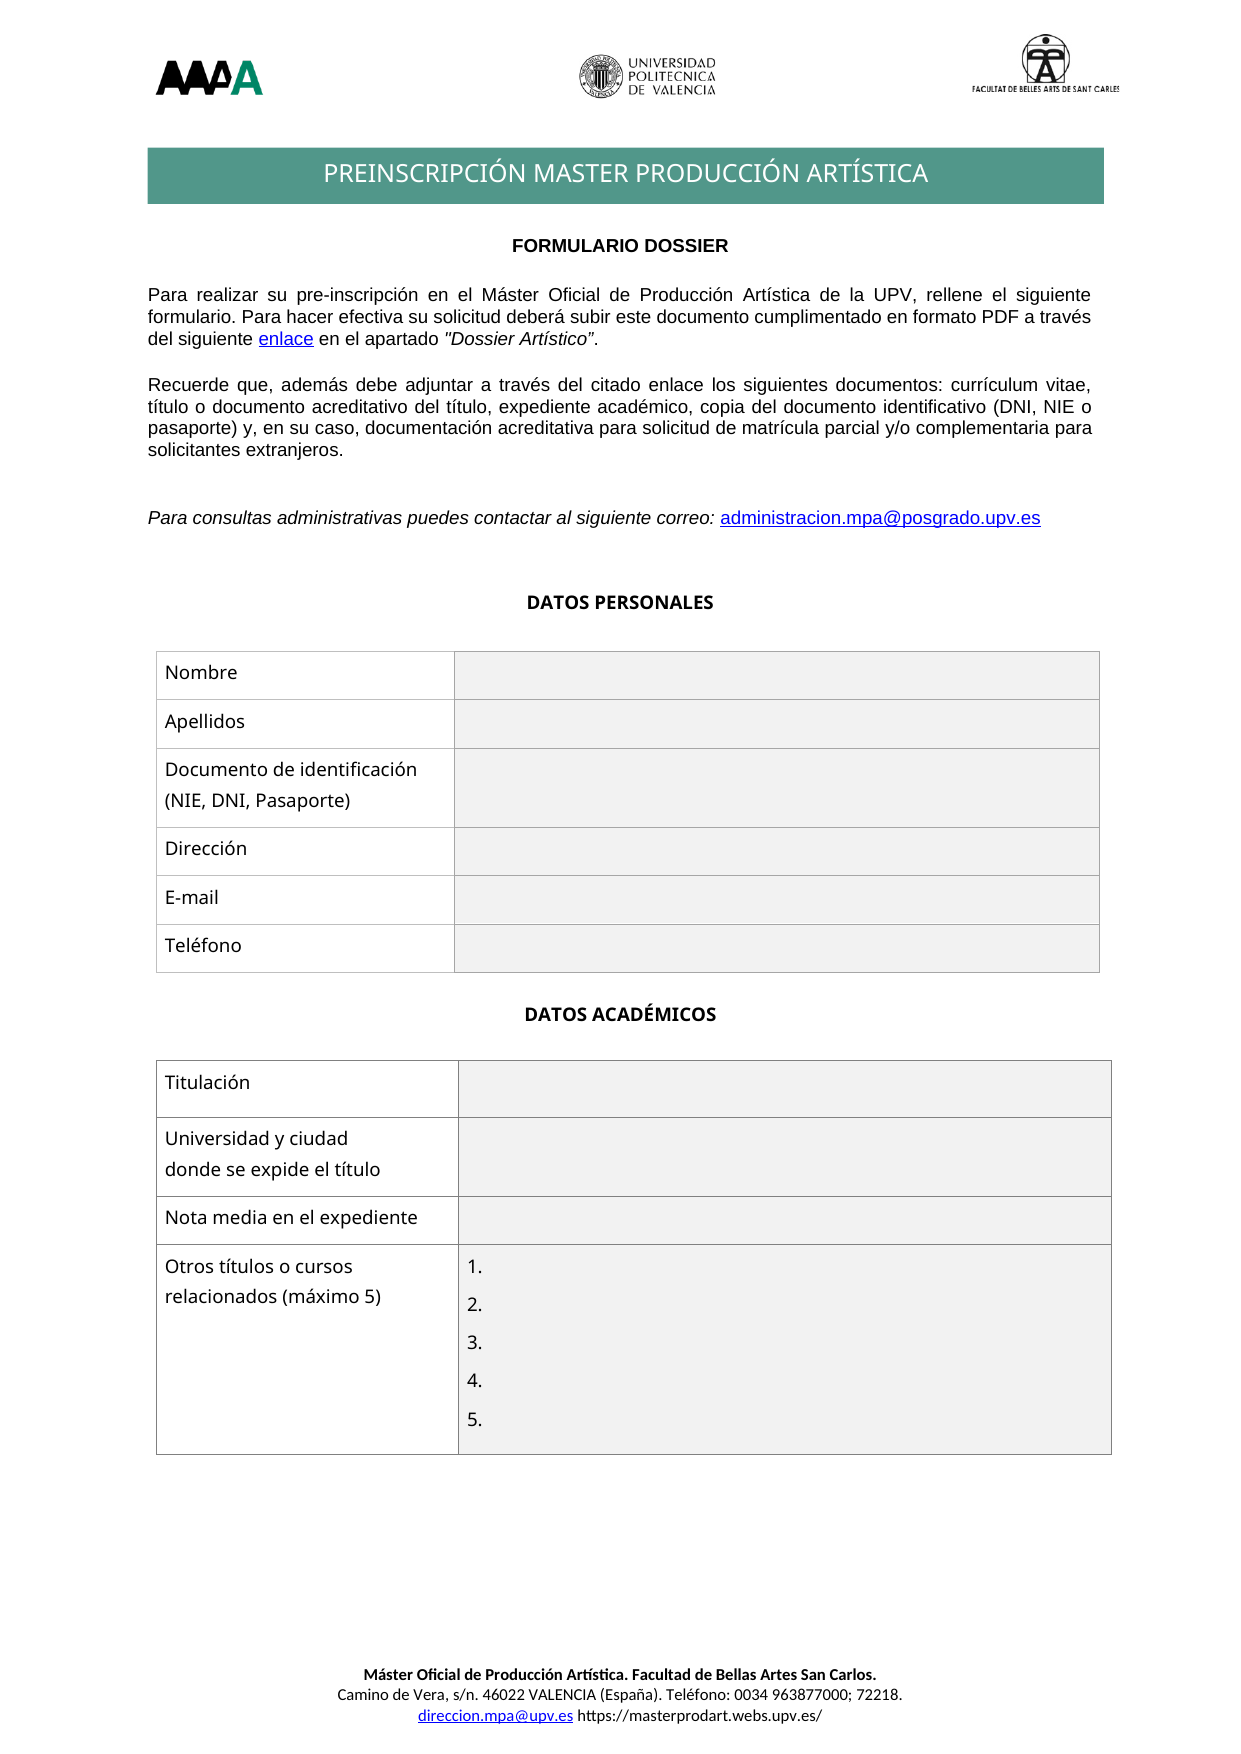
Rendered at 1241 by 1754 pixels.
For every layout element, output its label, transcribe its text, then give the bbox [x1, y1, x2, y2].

table_cell Teléfono [157, 925, 454, 972]
table_cell E-mail [157, 876, 454, 923]
table_header [459, 1061, 1111, 1117]
picture [578, 54, 717, 99]
table_cell Universidad y ciudad donde se expide el título [157, 1118, 458, 1196]
table_header [455, 652, 1099, 699]
table_cell [459, 1197, 1111, 1244]
text Para consultas administrativas puedes contactar al siguiente correo: administracion.mpa@posgrado.upv.es [148, 507, 1092, 528]
table_cell 1. 2. 3. 4. 5. [459, 1245, 1111, 1454]
table_cell [455, 749, 1099, 827]
text Para realizar su pre-inscripción en el Máster Oficial de Producción Artística de la UPV, rellene el siguiente formulario. Para hacer efectiva su solicitud deberá subir este documento cumplimentado en formato PDF a través del siguiente enlace en el apartado "Dossier Artístico”. [148, 284, 1092, 349]
text DATOS ACADÉMICOS [148, 1002, 1092, 1027]
text Recuerde que, además debe adjuntar a través del citado enlace los siguientes documentos: currículum vitae, título o documento acreditativo del título, expediente académico, copia del documento identificativo (DNI, NIE o pasaporte) y, en su caso, documentación acreditativa para solicitud de matrícula parcial y/o complementaria para solicitantes extranjeros. [148, 374, 1092, 460]
table_cell [459, 1118, 1111, 1196]
table_cell [455, 700, 1099, 748]
table_header Nombre [157, 652, 454, 699]
table_cell Nota media en el expediente [157, 1197, 458, 1244]
table_cell [455, 876, 1099, 923]
table_cell Documento de identificación (NIE, DNI, Pasaporte) [157, 749, 454, 827]
table_cell Dirección [157, 828, 454, 875]
picture [147, 16, 273, 142]
text FORMULARIO DOSSIER [148, 204, 1092, 256]
table_cell Apellidos [157, 700, 454, 748]
picture [972, 34, 1120, 92]
table_cell [455, 828, 1099, 875]
table_header Titulación [157, 1061, 458, 1117]
table_cell Otros títulos o cursos relacionados (máximo 5) [157, 1245, 458, 1454]
table_cell [455, 925, 1099, 972]
text DATOS PERSONALES [148, 589, 1092, 615]
